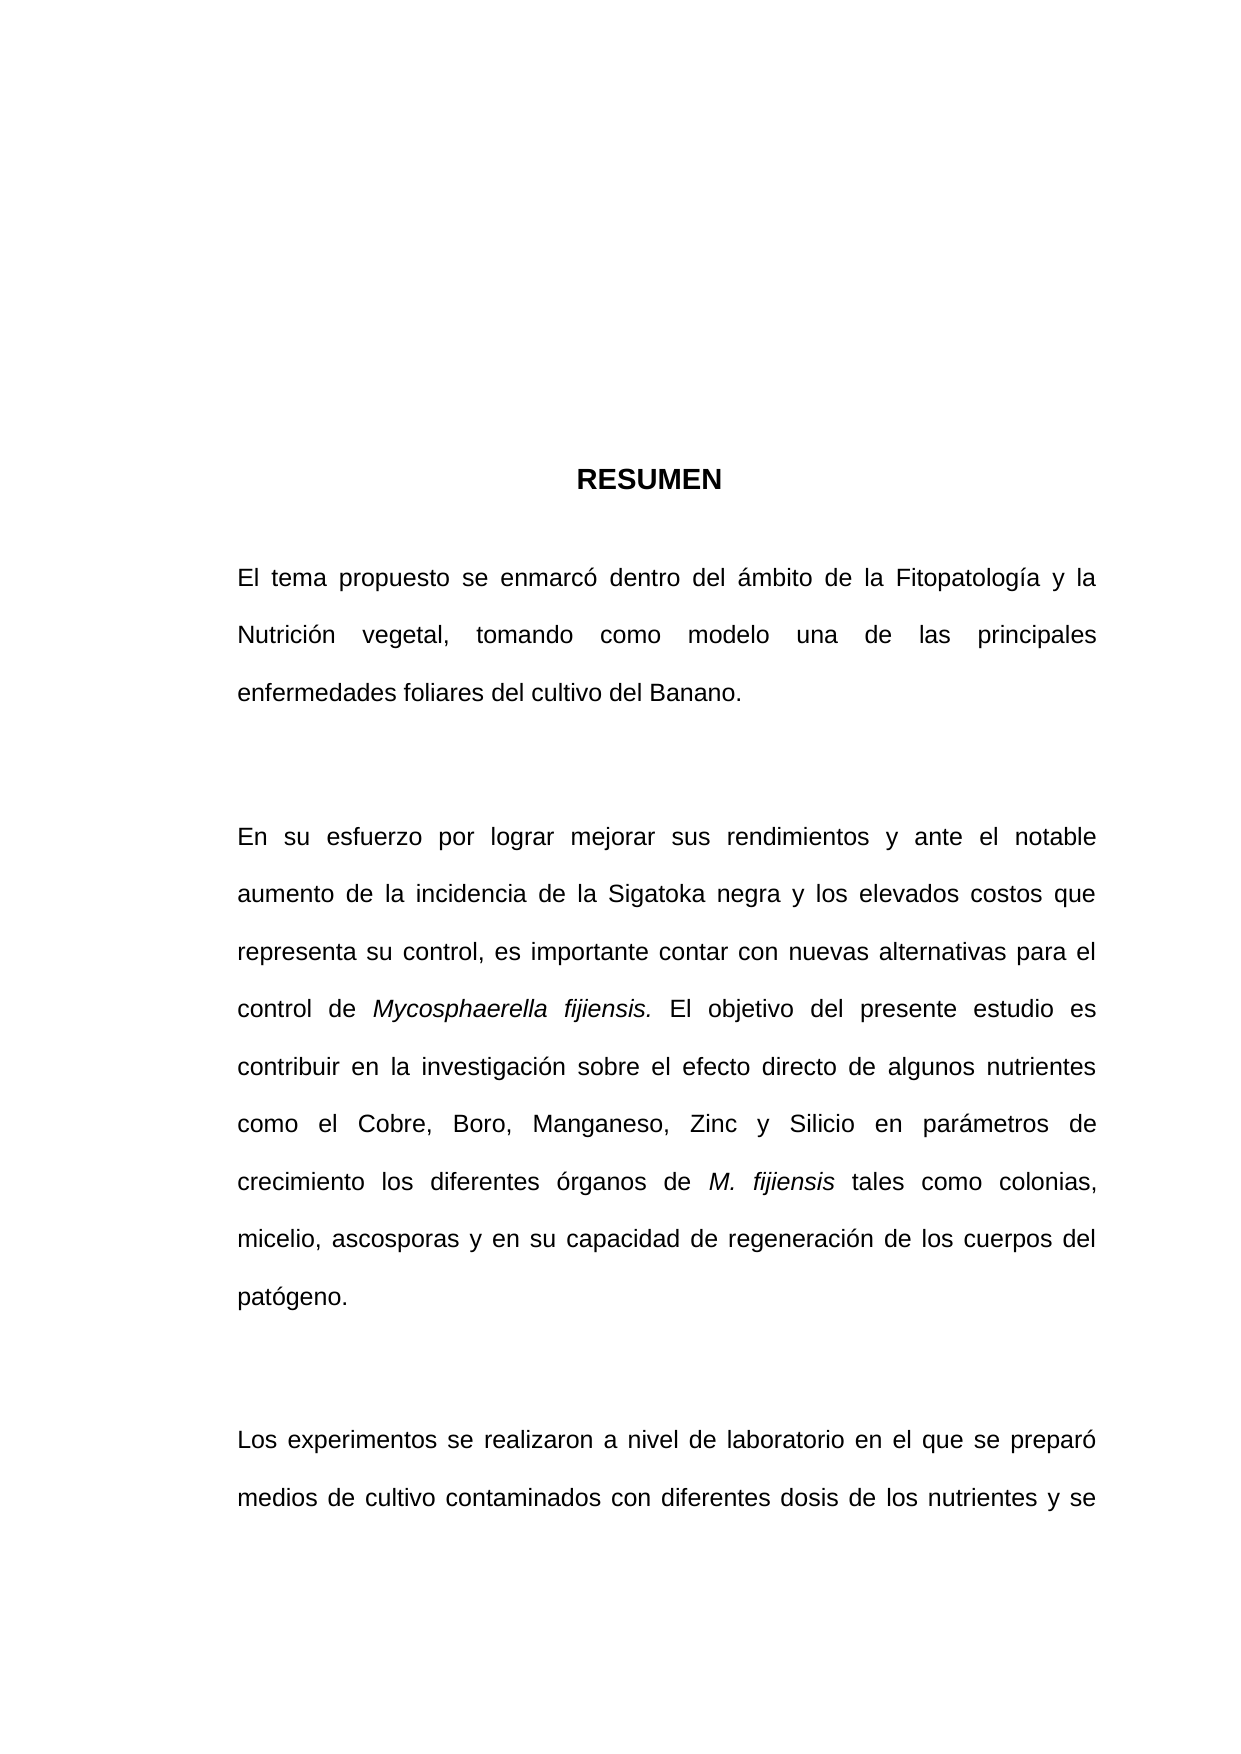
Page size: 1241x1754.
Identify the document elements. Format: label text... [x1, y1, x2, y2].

text RESUMEN [349, 462, 949, 496]
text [237, 1425, 1098, 1512]
text El tema propuesto se enmarcó dentro del ámbito de y vegetal, tomando como modelo una de las principales enfermedades foliares del cultivo del Banano. [237, 563, 1098, 707]
text En su esfuerzo por lograr mejorar sus rendimientos y ante el notable aumento de la incidencia de negra y los elevados costos que representa su control, es importante contar con nuevas alternativas para el control de Mycosphaerella fijiensis. El objetivo del presente estudio es contribuir en la investigación sobre el efecto directo de algunos nutrientes como el Cobre, Boro, Manganeso, Zinc y Silicio en parámetros de crecimiento los diferentes órganos de M. fijiensis tales como colonias, micelio, ascosporas y en su capacidad de regeneración de los cuerpos del patógeno. [237, 822, 1098, 1310]
